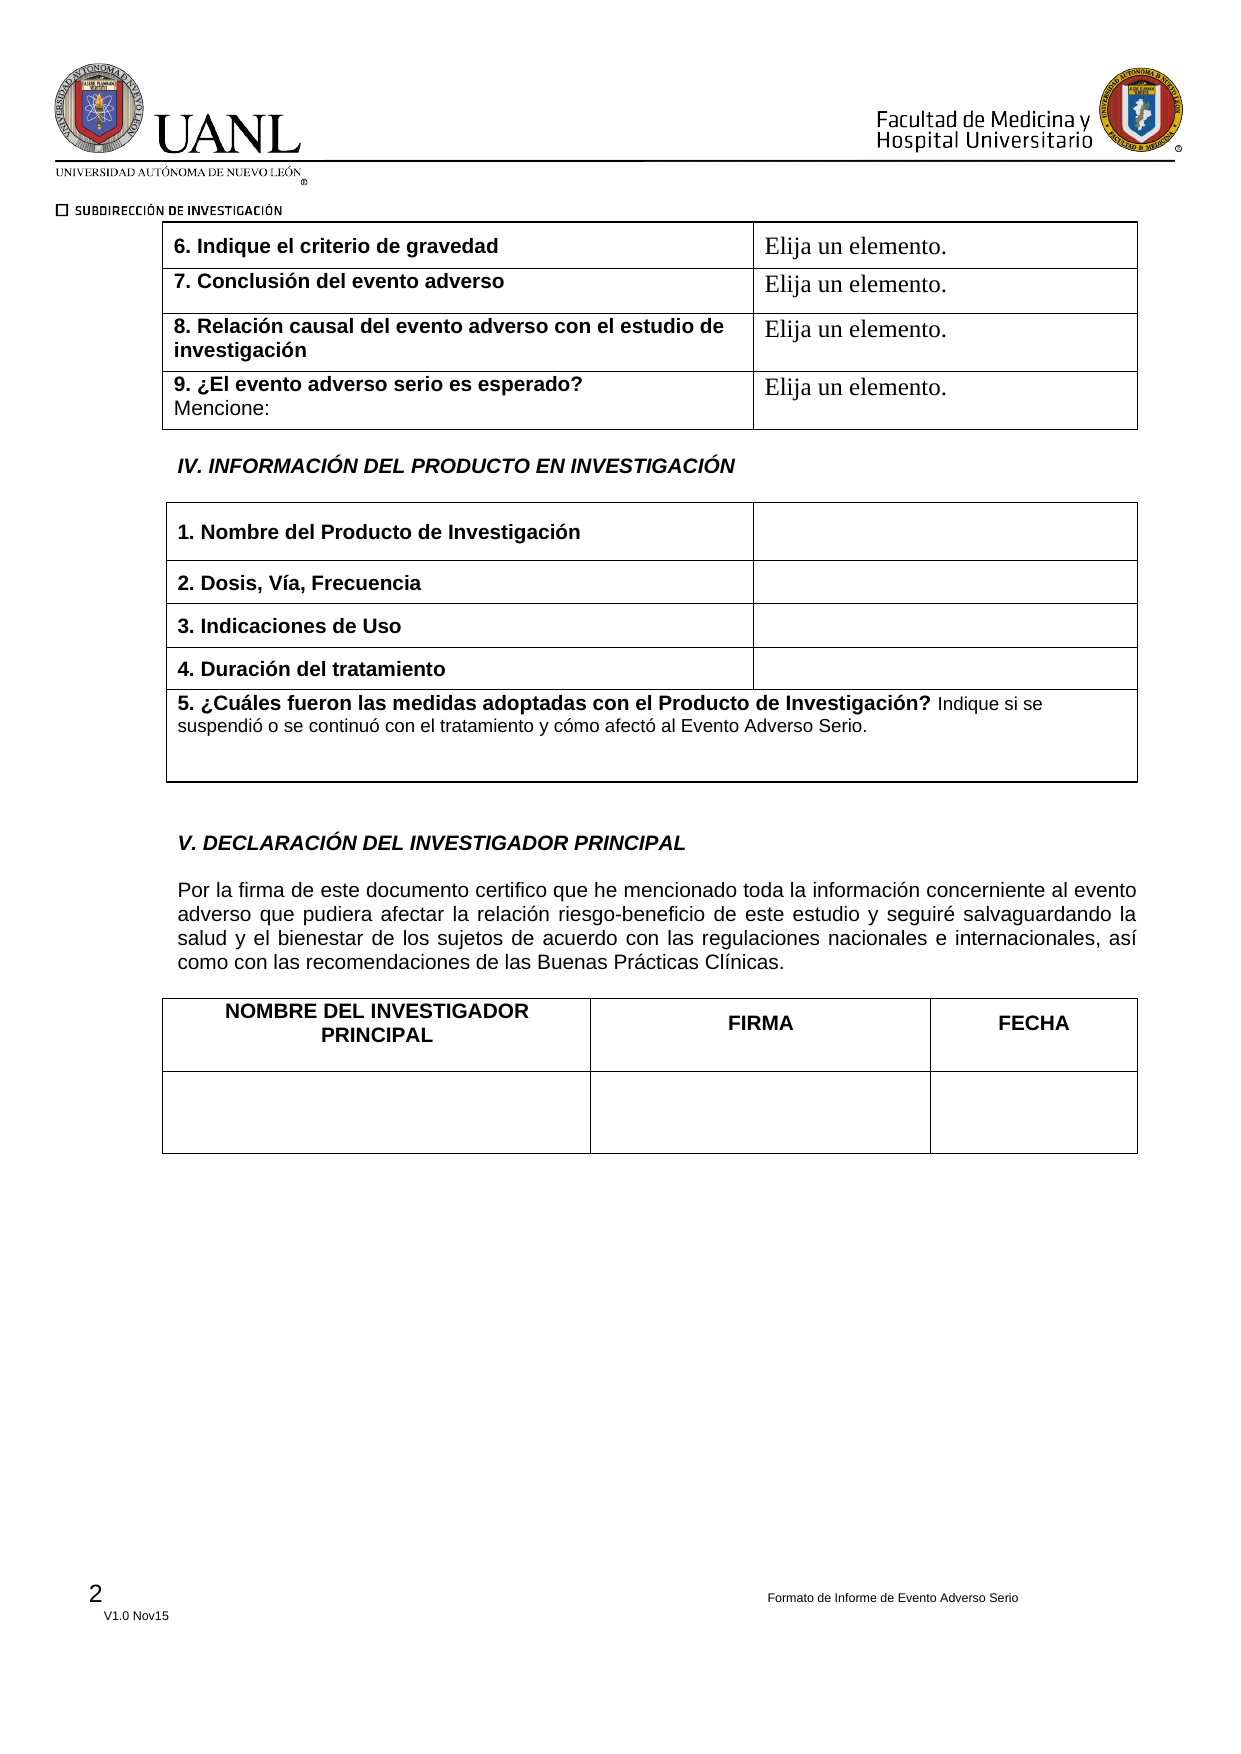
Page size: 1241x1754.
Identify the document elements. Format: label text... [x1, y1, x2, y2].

table_cell [163, 1072, 590, 1153]
table_cell 7. Conclusión del evento adverso [163, 269, 753, 313]
table_header [754, 503, 1137, 560]
text Por la firma de este documento certifico que he mencionado toda la información concerniente al evento adverso que pudiera afectar la relación riesgo-beneficio de este estudio y seguiré salvaguardando la salud y el bienestar de los sujetos de acuerdo con las regulaciones nacionales e internacionales, así como con las recomendaciones de las Buenas Prácticas Clínicas. [177, 878, 1138, 974]
table_cell [754, 648, 1137, 689]
text V. DECLARACIÓN DEL INVESTIGADOR PRINCIPAL [177, 830, 1064, 854]
table_cell 9. ¿El evento adverso serio es esperado? Mencione: [163, 372, 753, 429]
text IV. INFORMACIÓN DEL PRODUCTO EN INVESTIGACIÓN [177, 454, 1064, 478]
table_header 1. Nombre del Producto de Investigación [167, 503, 753, 560]
table_cell 6. Indique el criterio de gravedad [163, 223, 753, 268]
table_cell 2. Dosis, Vía, Frecuencia [167, 561, 753, 603]
table_cell 5. ¿Cuáles fueron las medidas adoptadas con el Producto de Investigación? Indique si se suspendió o se continuó con el tratamiento y cómo afectó al Evento Adverso Serio. [167, 690, 1137, 781]
table_cell [754, 561, 1137, 603]
table_cell [591, 1072, 930, 1153]
table_cell [931, 1072, 1137, 1153]
table_cell [754, 604, 1137, 647]
table_header FECHA [931, 999, 1137, 1071]
picture [46, 53, 1198, 226]
table_cell 8. Relación causal del evento adverso con el estudio de investigación [163, 314, 753, 371]
table_header NOMBRE DEL INVESTIGADOR PRINCIPAL [163, 999, 590, 1071]
table_cell 4. Duración del tratamiento [167, 648, 753, 689]
table_header FIRMA [591, 999, 930, 1071]
table_cell 3. Indicaciones de Uso [167, 604, 753, 647]
